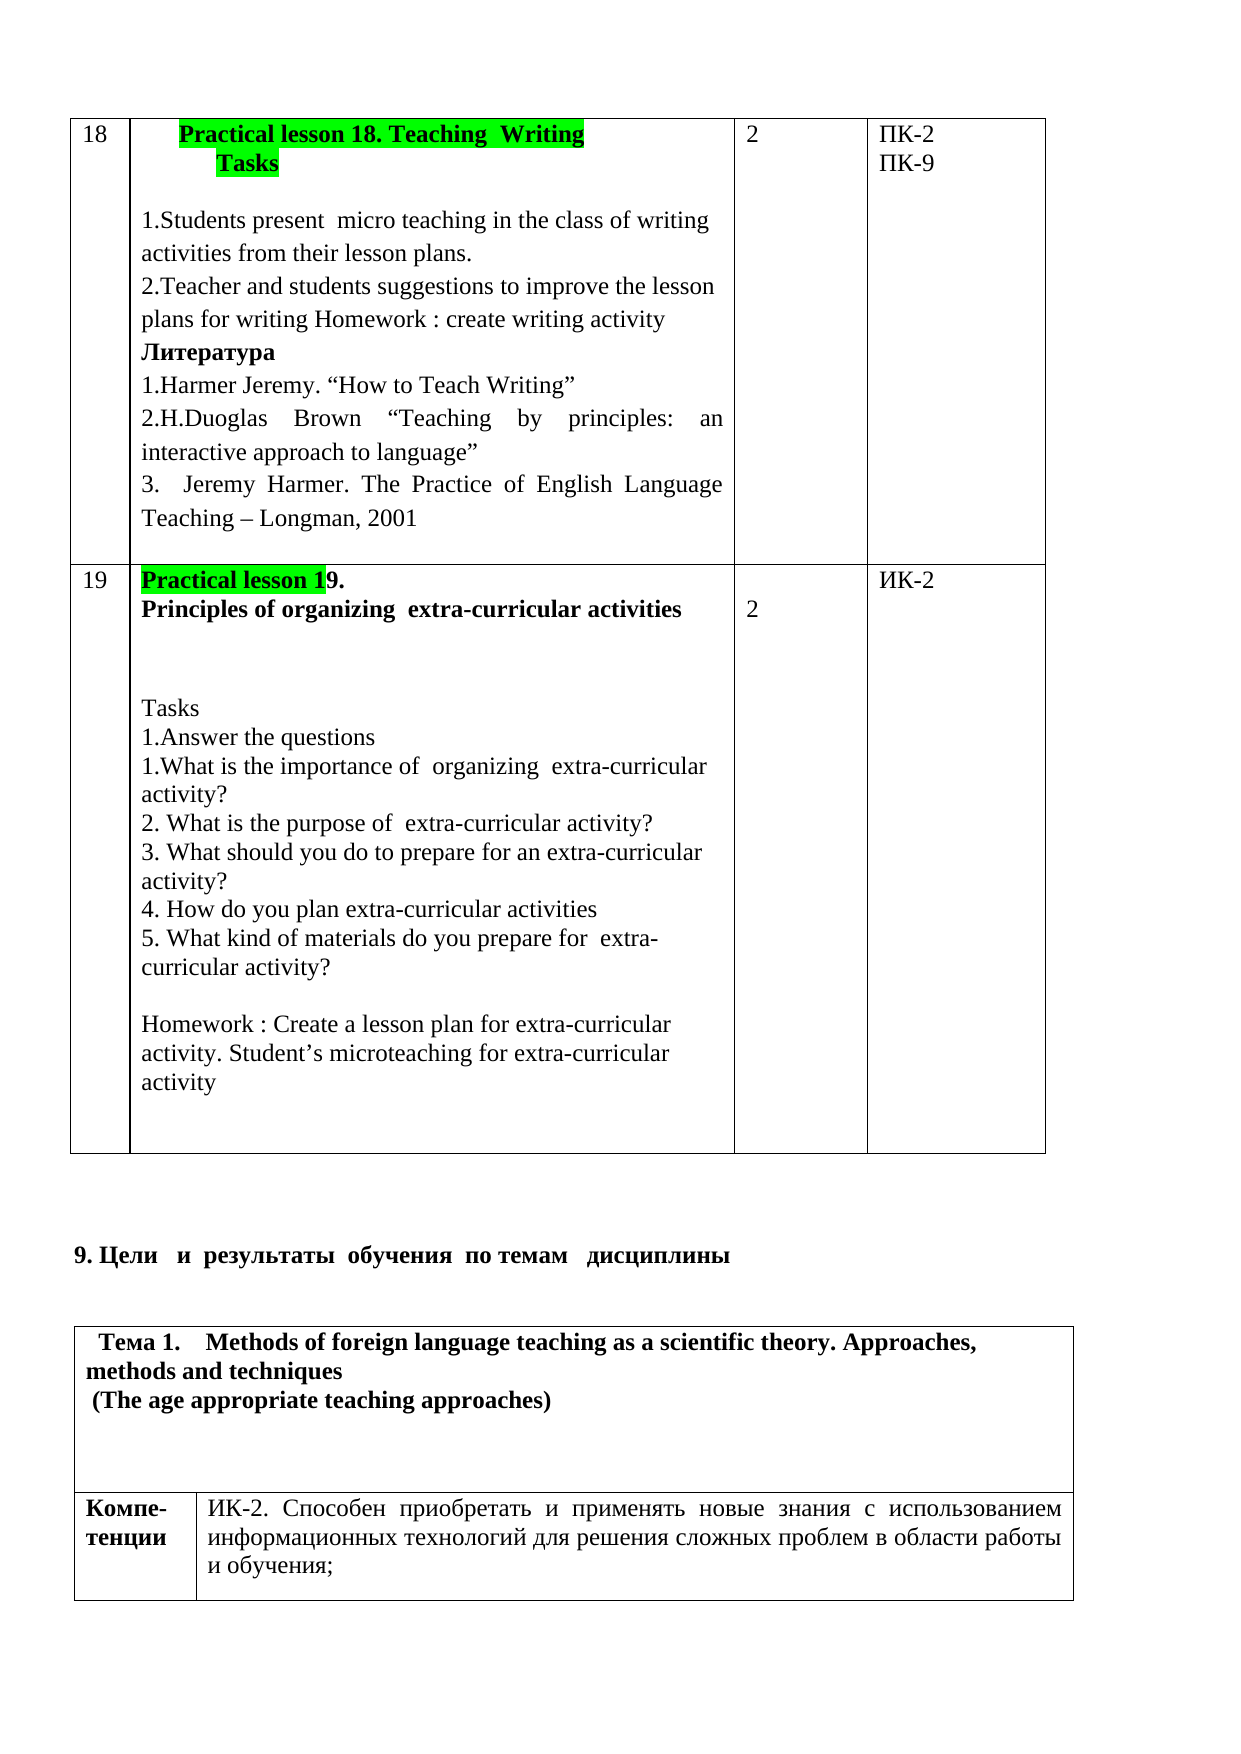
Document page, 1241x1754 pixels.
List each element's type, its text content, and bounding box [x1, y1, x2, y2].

table_cell ИК-2 [868, 565, 1045, 1153]
table_cell Practical lesson 19. Principles of organizing extra-curricular activities Tasks 1.Answer the questions 1.What is the importance of organizing extra-curricular activity? 2. What is the purpose of extra-curricular activity? 3. What should you do to prepare for an extra-curricular activity? 4. How do you plan extra-curricular activities 5. What kind of materials do you prepare for extra-curricular activity? Homework : Create a lesson plan for extra-curricular activity. Student’s microteaching for extra-curricular activity [131, 565, 734, 1153]
table_header Тема 1. Methods of foreign language teaching as a scientific theory. Approaches, methods and techniques (The age appropriate teaching approaches) [75, 1327, 1073, 1492]
table_cell 18 [71, 119, 129, 564]
table_cell ИК-2. Способен приобретать и применять новые знания с использованием информационных технологий для решения сложных проблем в области работы и обучения; [197, 1493, 1073, 1600]
table_cell 19 [71, 565, 129, 1153]
table_cell ПК-2 ПК-9 [868, 119, 1045, 564]
table_cell 2 [735, 565, 867, 1153]
text 9. Цели и результаты обучения по темам дисциплины [74, 1240, 1137, 1269]
table_cell Practical lesson 18. Teaching Writing Tasks 1.Students present micro teaching in the class of writing activities from their lesson plans. 2.Teacher and students suggestions to improve the lesson plans for writing Homework : create writing activity Литература 1.Harmer Jeremy. “How to Teach Writing” 2.H.Duoglas Brown “Teaching by principles: an interactive approach to language” 3. Jeremy Harmer. The Practice of English Language Teaching – Longmаn, 2001 [131, 119, 734, 564]
table_cell 2 [735, 119, 867, 564]
table_cell Компе-тенции [75, 1493, 196, 1600]
